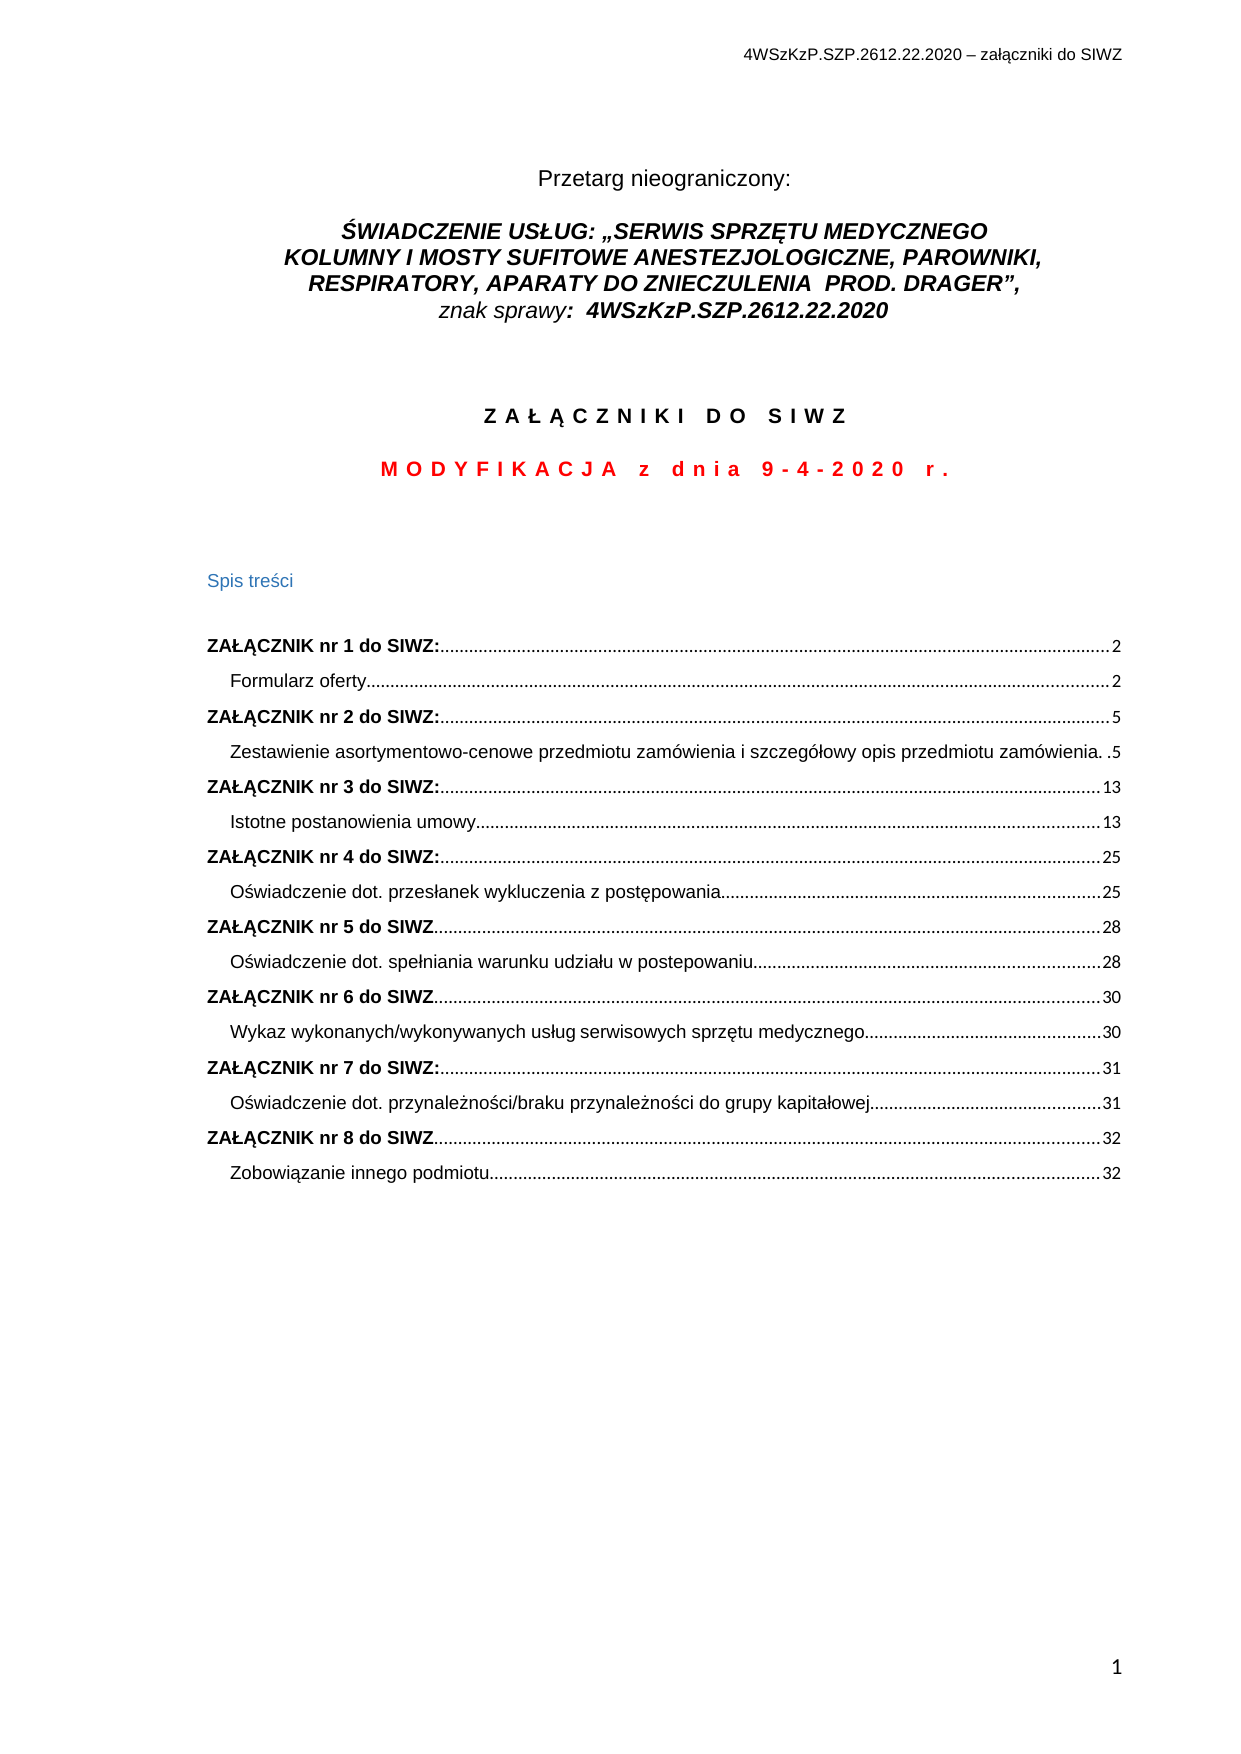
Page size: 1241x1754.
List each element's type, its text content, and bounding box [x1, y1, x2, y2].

text Przetarg nieograniczony: [207, 165, 1122, 191]
text ZAŁĄCZNIKI DO SIWZ [207, 404, 1122, 428]
text MODYFIKACJA z dnia 9-4-2020 r. [207, 456, 1122, 480]
text KOLUMNY I MOSTY SUFITOWE ANESTEZJOLOGICZNE, PAROWNIKI, RESPIRATORY, APARATY DO ZNIECZULENIA PROD. DRAGER”, [207, 244, 1122, 297]
text ŚWIADCZENIE USŁUG: „SERWIS SPRZĘTU MEDYCZNEGO [207, 218, 1122, 244]
text znak sprawy: 4WSzKzP.SZP.2612.22.2020 [207, 297, 1122, 323]
